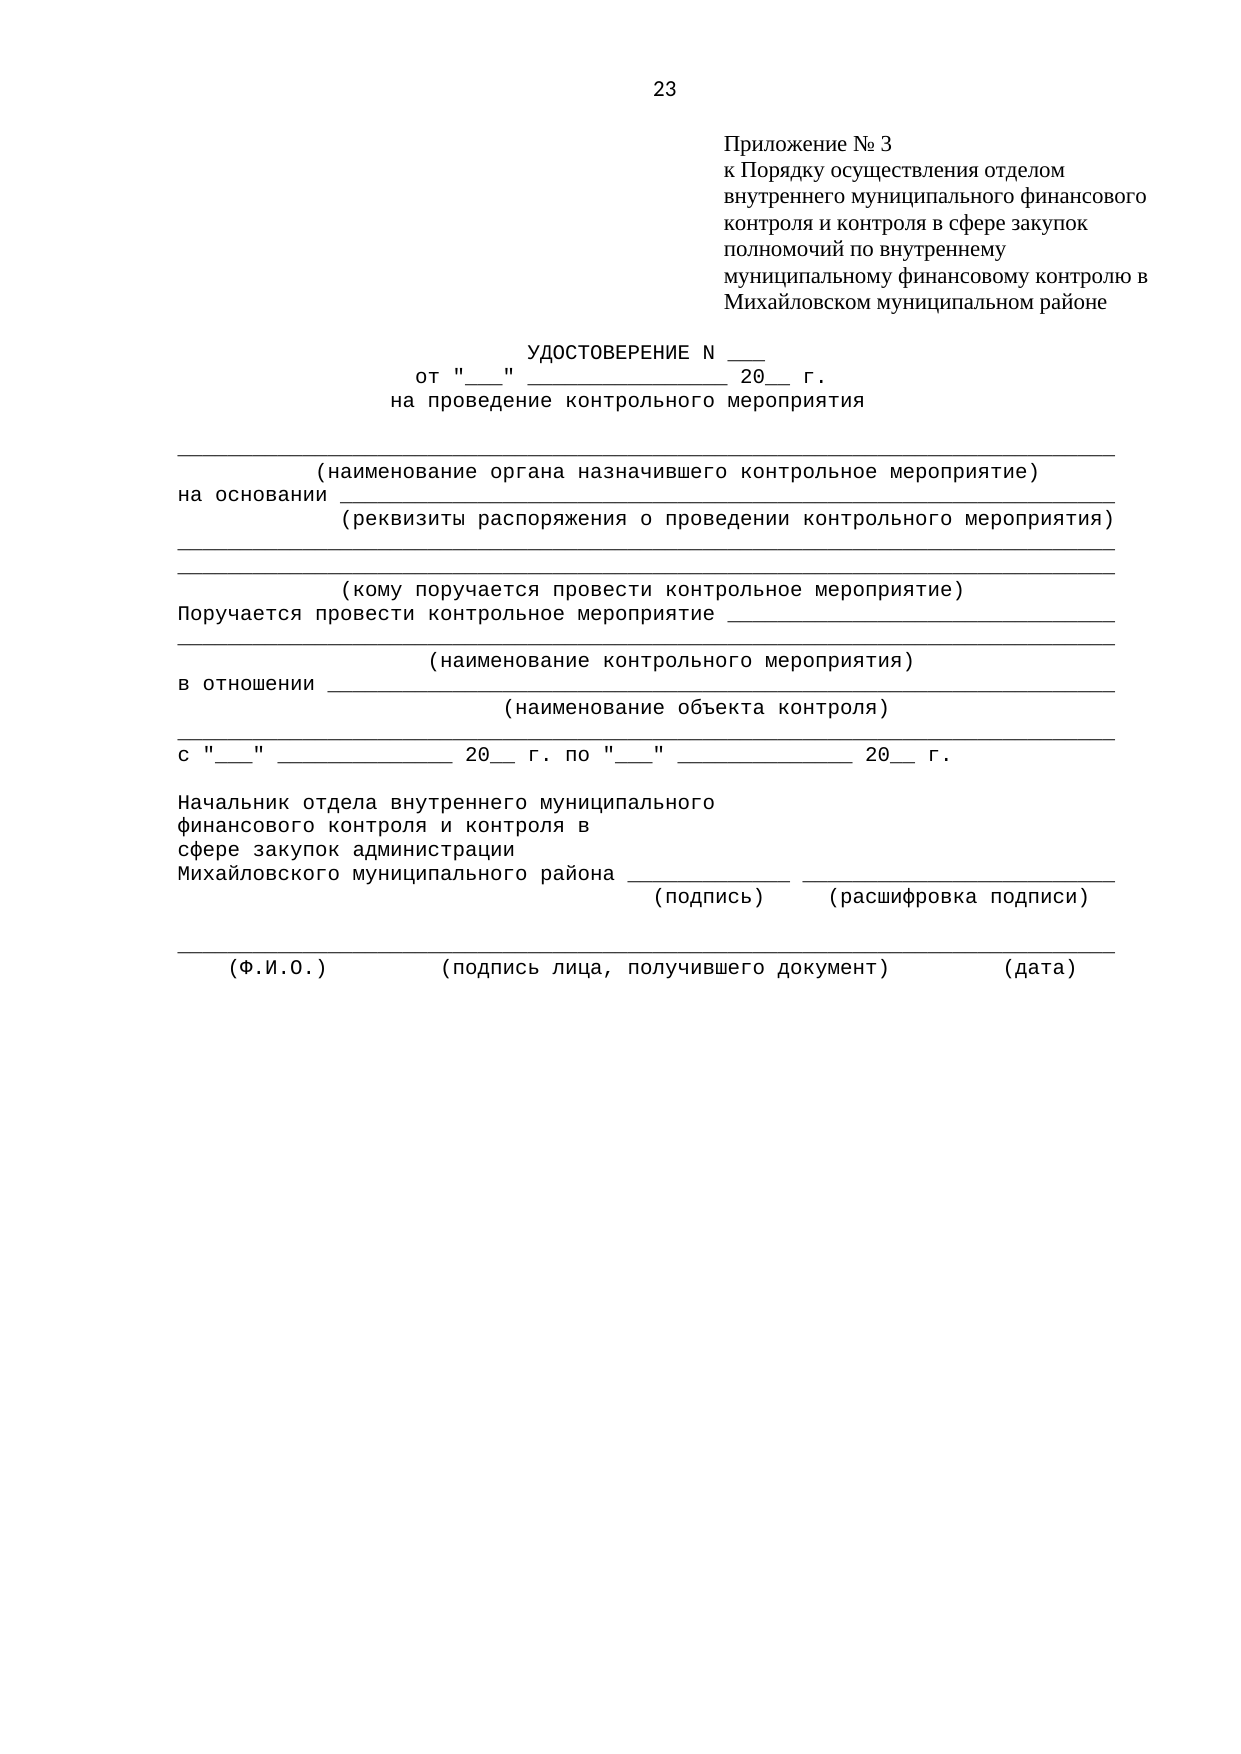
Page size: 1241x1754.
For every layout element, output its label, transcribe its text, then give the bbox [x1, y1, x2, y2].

text сфере закупок администрации [177, 839, 1152, 863]
text Поручается провести контрольное мероприятие _______________________________ [177, 602, 1152, 626]
text ___________________________________________________________________________ [177, 532, 1152, 555]
text (наименование органа назначившего контрольное мероприятие) [177, 461, 1152, 484]
text от "___" ________________ 20__ г. [177, 366, 1152, 390]
text (наименование объекта контроля) [177, 697, 1152, 721]
text УДОСТОВЕРЕНИЕ N ___ [177, 342, 1152, 366]
text ___________________________________________________________________________ [177, 626, 1152, 650]
text (подпись) (расшифровка подписи) [177, 886, 1152, 910]
text на основании ______________________________________________________________ [177, 484, 1152, 508]
text Начальник отдела внутреннего муниципального [177, 792, 1152, 815]
text (наименование контрольного мероприятия) [177, 650, 1152, 673]
text в отношении _______________________________________________________________ [177, 673, 1152, 697]
text ___________________________________________________________________________ [177, 933, 1152, 957]
text с "___" ______________ 20__ г. по "___" ______________ 20__ г. [177, 744, 1152, 768]
text ___________________________________________________________________________ [177, 721, 1152, 744]
text Приложение № 3 [177, 130, 1152, 156]
text финансового контроля и контроля в [177, 815, 1152, 839]
text Михайловского муниципального района _____________ _________________________ [177, 863, 1152, 886]
text на проведение контрольного мероприятия [177, 390, 1152, 413]
text (кому поручается провести контрольное мероприятие) [177, 579, 1152, 602]
text ___________________________________________________________________________ [177, 555, 1152, 579]
text (Ф.И.О.) (подпись лица, получившего документ) (дата) [177, 957, 1152, 981]
text (реквизиты распоряжения о проведении контрольного мероприятия) [177, 508, 1152, 532]
text ___________________________________________________________________________ [177, 437, 1152, 461]
text к Порядку осуществления отделом внутреннего муниципального финансового контроля и контроля в сфере закупок полномочий по внутреннему муниципальному финансовому контролю в Михайловском муниципальном районе [723, 156, 1152, 314]
